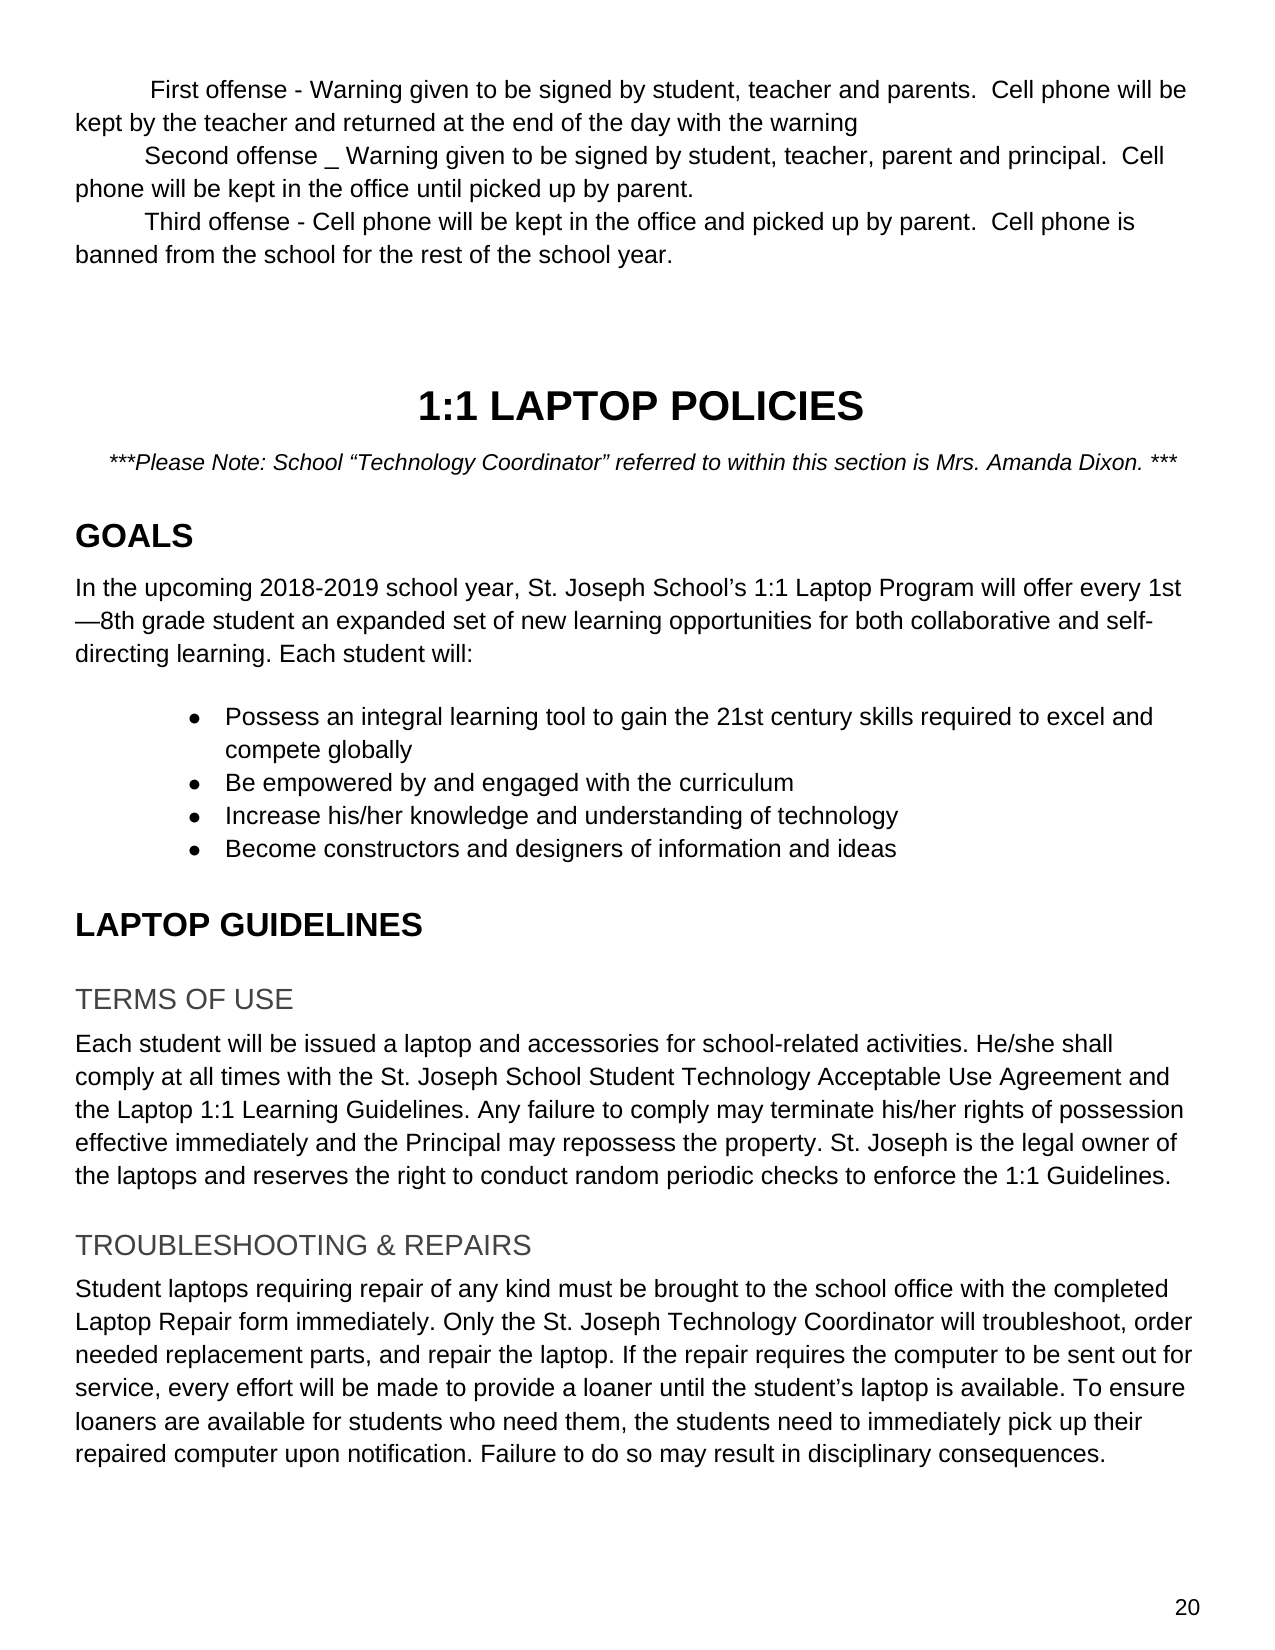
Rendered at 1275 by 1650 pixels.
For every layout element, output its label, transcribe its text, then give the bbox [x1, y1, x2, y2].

subtitle TERMS OF USE [75, 982, 1200, 1016]
list Become constructors and designers of information and ideas [187, 834, 1200, 863]
subtitle LAPTOP GUIDELINES [75, 905, 1200, 943]
text Each student will be issued a laptop and accessories for school-related activities. He/she shall comply at all times with the St. Joseph School Student Technology Acceptable Use Agreement and the Laptop 1:1 Learning Guidelines. Any failure to comply may terminate his/her rights of possession effective immediately and the Principal may repossess the property. St. Joseph is the legal owner of the laptops and reserves the right to conduct random periodic checks to enforce the 1:1 Guidelines. [75, 1029, 1200, 1190]
subtitle GOALS [75, 516, 1200, 554]
subtitle 1:1 LAPTOP POLICIES [75, 381, 1200, 429]
text First offense - Warning given to be signed by student, teacher and parents. Cell phone will be kept by the teacher and returned at the end of the day with the warning [75, 75, 1200, 137]
list Possess an integral learning tool to gain the 21st century skills required to excel and compete globally [187, 702, 1200, 764]
text Third offense - Cell phone will be kept in the office and picked up by parent. Cell phone is banned from the school for the rest of the school year. [75, 207, 1200, 269]
text In the upcoming 2018-2019 school year, St. Joseph School’s 1:1 Laptop Program will offer every 1st—8th grade student an expanded set of new learning opportunities for both collaborative and self-directing learning. Each student will: [75, 573, 1200, 668]
text Student laptops requiring repair of any kind must be brought to the school office with the completed Laptop Repair form immediately. Only the St. Joseph Technology Coordinator will troubleshoot, order needed replacement parts, and repair the laptop. If the repair requires the computer to be sent out for service, every effort will be made to provide a loaner until the student’s laptop is available. To ensure loaners are available for students who need them, the students need to immediately pick up their repaired computer upon notification. Failure to do so may result in disciplinary consequences. [75, 1274, 1200, 1468]
text ***Please Note: School “Technology Coordinator” referred to within this section is Mrs. Amanda Dixon. *** [75, 448, 1200, 475]
list Increase his/her knowledge and understanding of technology [187, 801, 1200, 830]
list Be empowered by and engaged with the curriculum [187, 768, 1200, 797]
text Second offense _ Warning given to be signed by student, teacher, parent and principal. Cell phone will be kept in the office until picked up by parent. [75, 141, 1200, 203]
subtitle TROUBLESHOOTING & REPAIRS [75, 1227, 1200, 1261]
